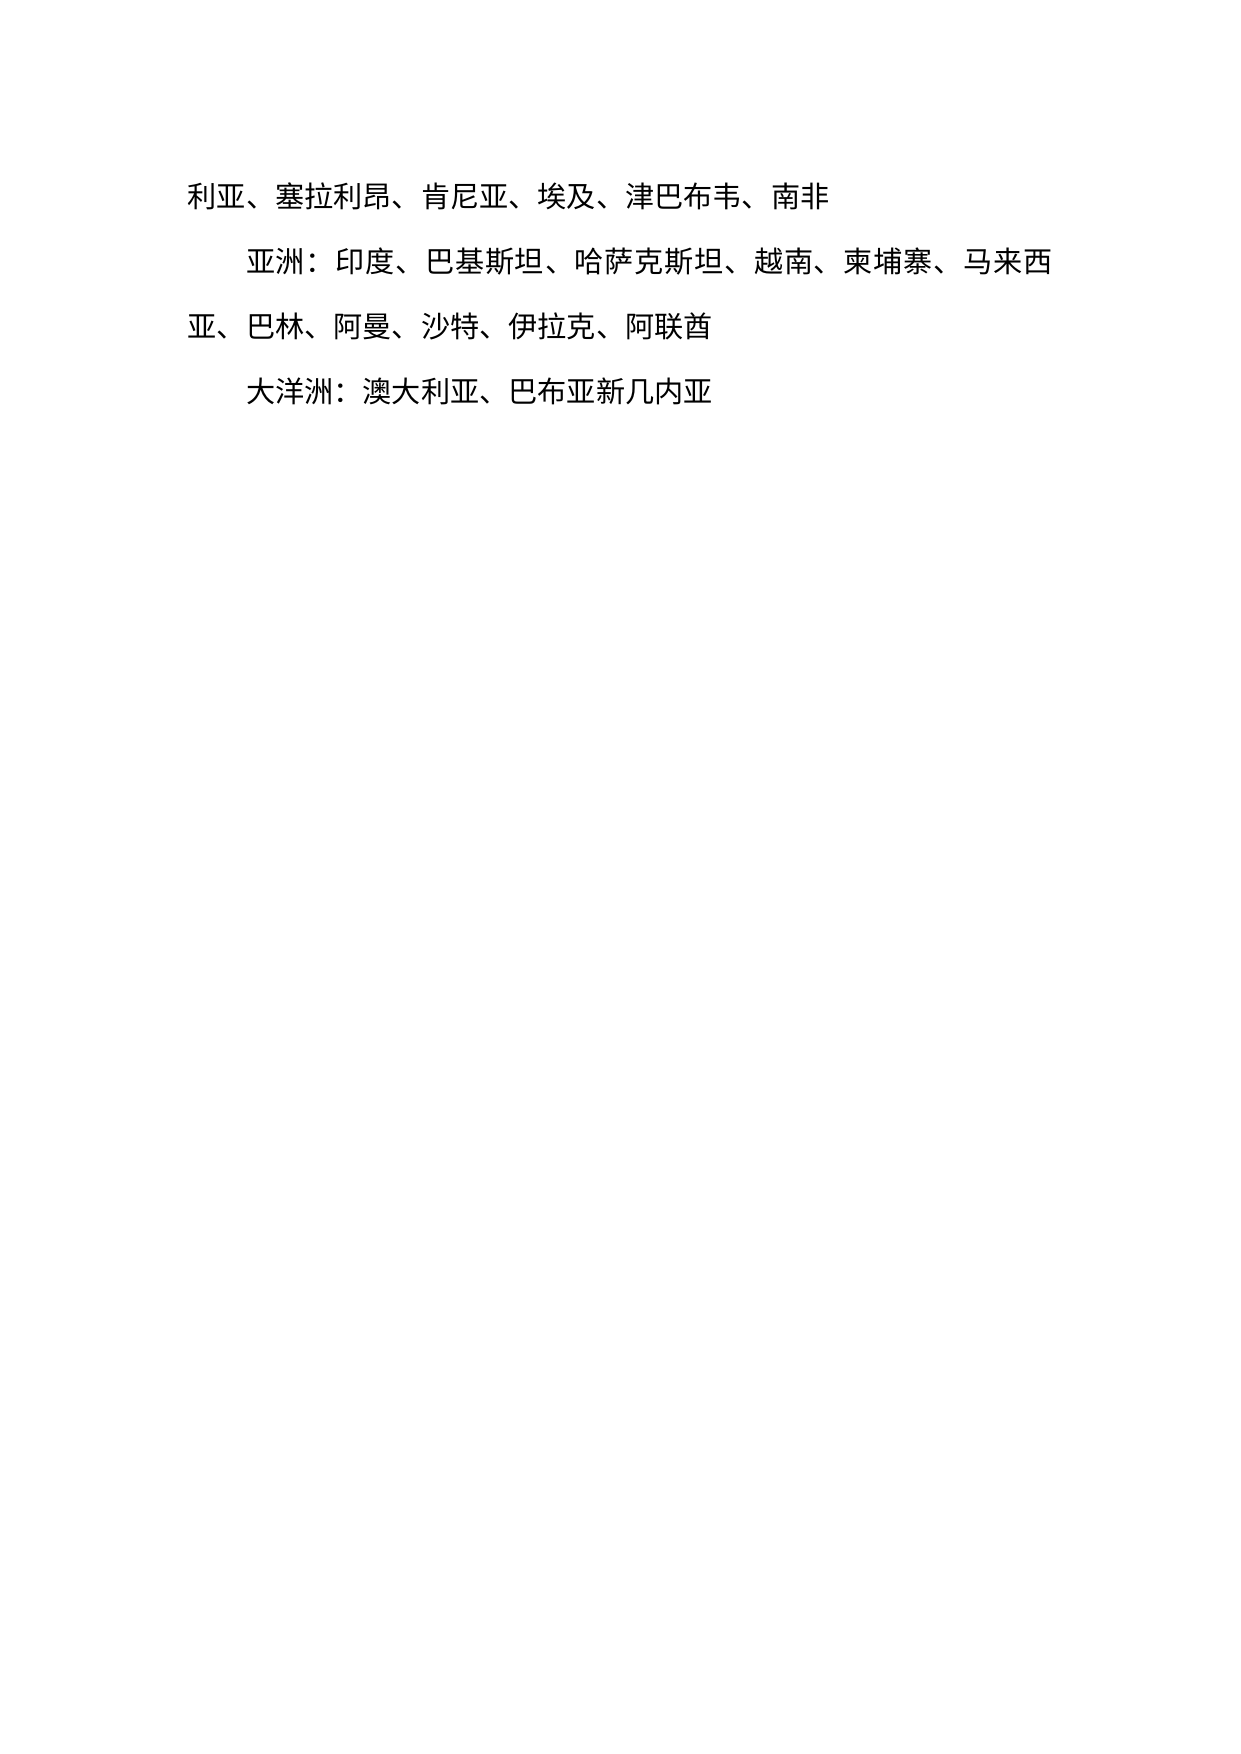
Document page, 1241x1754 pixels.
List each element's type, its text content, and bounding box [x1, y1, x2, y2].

text 大洋洲：澳大利亚、巴布亚新几内亚 [187, 357, 1053, 422]
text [187, 162, 1053, 227]
text 亚洲：印度、巴基斯坦、哈萨克斯坦、越南、柬埔寨、马来西亚、巴林、阿曼、沙特、伊拉克、阿联酋 [187, 227, 1053, 357]
